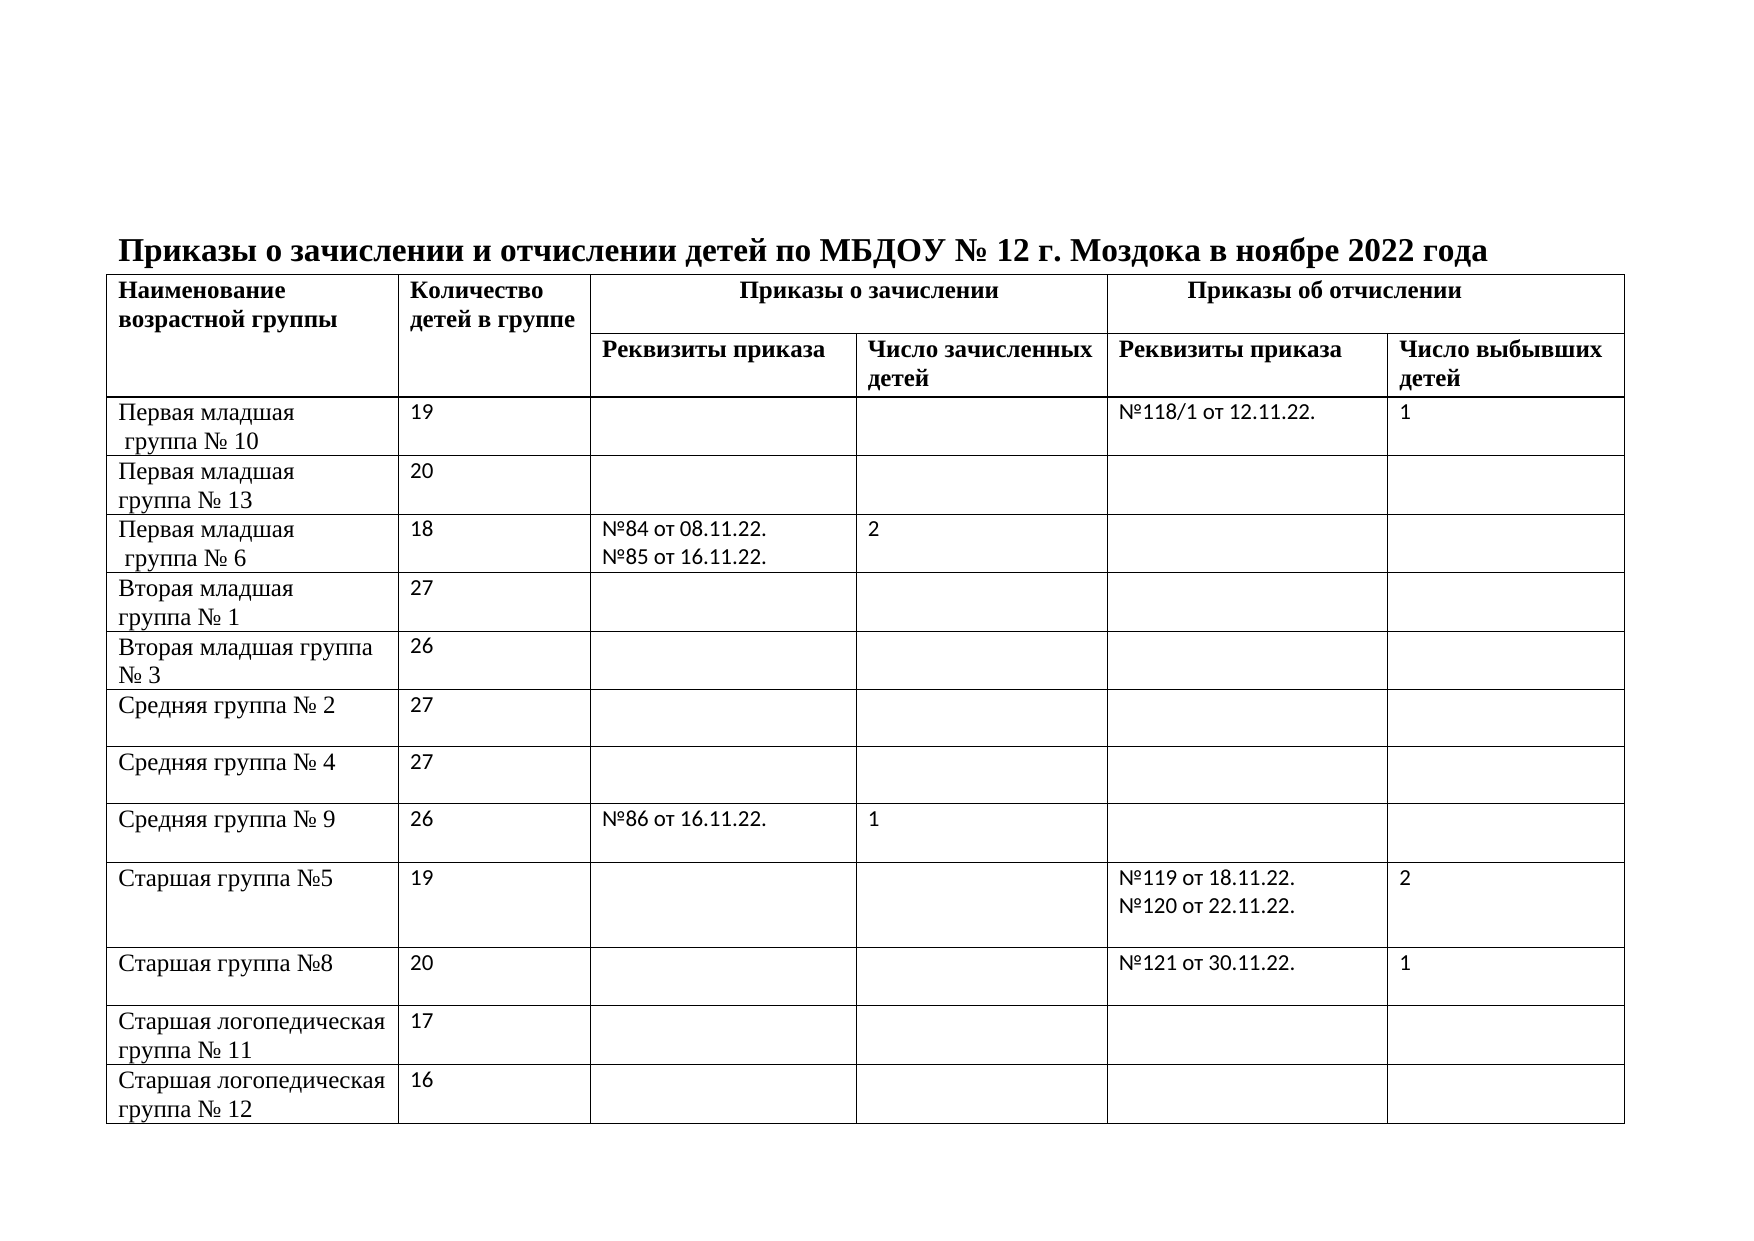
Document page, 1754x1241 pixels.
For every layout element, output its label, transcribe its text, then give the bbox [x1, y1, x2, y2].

table_cell 16 [399, 1065, 590, 1122]
table_cell 19 [399, 863, 590, 947]
table_header Количество детей в группе [399, 275, 590, 396]
table_header Приказы о зачислении [591, 275, 1107, 333]
table_header Приказы об отчислении [1108, 275, 1624, 333]
table_cell [1388, 804, 1624, 862]
table_cell 27 [399, 747, 590, 803]
table_cell Средняя группа № 4 [107, 747, 398, 803]
table_cell [591, 1006, 856, 1064]
table_cell [1108, 456, 1387, 513]
table_cell [1388, 690, 1624, 746]
table_cell [1108, 573, 1387, 631]
table_cell [1388, 515, 1624, 572]
table_cell №118/1 от 12.11.22. [1108, 398, 1387, 455]
table_cell [591, 456, 856, 513]
table_cell [1388, 456, 1624, 513]
table_cell [857, 948, 1107, 1005]
table_cell 27 [399, 573, 590, 631]
table_cell 2 [1388, 863, 1624, 947]
table_cell Первая младшая группа № 10 [107, 398, 398, 455]
table_cell [857, 1065, 1107, 1122]
table_cell [1388, 573, 1624, 631]
table_cell [591, 863, 856, 947]
table_cell [857, 456, 1107, 513]
table_cell [1108, 515, 1387, 572]
table_cell 17 [399, 1006, 590, 1064]
table_header Наименование возрастной группы [107, 275, 398, 396]
table_cell [1388, 632, 1624, 689]
table_cell №121 от 30.11.22. [1108, 948, 1387, 1005]
table_cell [857, 398, 1107, 455]
table_cell [591, 398, 856, 455]
table_cell [1388, 1065, 1624, 1122]
table_cell Старшая группа №8 [107, 948, 398, 1005]
table_cell 27 [399, 690, 590, 746]
table_cell [591, 1065, 856, 1122]
table_cell [591, 948, 856, 1005]
table_cell Вторая младшая группа № 3 [107, 632, 398, 689]
table_cell 26 [399, 804, 590, 862]
table_cell 1 [1388, 398, 1624, 455]
table_cell [1108, 804, 1387, 862]
table_cell [591, 632, 856, 689]
table_cell 20 [399, 456, 590, 513]
table_cell [857, 863, 1107, 947]
table_cell 26 [399, 632, 590, 689]
text Приказы о зачислении и отчислении детей по МБДОУ № 12 г. Моздока в ноябре 2022 года [118, 230, 1636, 268]
table_cell 20 [399, 948, 590, 1005]
table_cell Средняя группа № 2 [107, 690, 398, 746]
table_cell Реквизиты приказа [591, 334, 856, 396]
table_cell [857, 1006, 1107, 1064]
table_cell №86 от 16.11.22. [591, 804, 856, 862]
table_cell №119 от 18.11.22. №120 от 22.11.22. [1108, 863, 1387, 947]
table_cell Первая младшая группа № 6 [107, 515, 398, 572]
table_cell [591, 573, 856, 631]
table_cell [857, 632, 1107, 689]
table_cell 2 [857, 515, 1107, 572]
table_cell 1 [857, 804, 1107, 862]
table_cell 18 [399, 515, 590, 572]
table_cell [1388, 1006, 1624, 1064]
table_cell Старшая логопедическая группа № 11 [107, 1006, 398, 1064]
table_cell [1388, 747, 1624, 803]
table_cell [857, 747, 1107, 803]
table_cell [591, 690, 856, 746]
table_cell 1 [1388, 948, 1624, 1005]
table_cell [1108, 1006, 1387, 1064]
table_cell Средняя группа № 9 [107, 804, 398, 862]
table_cell Число выбывших детей [1388, 334, 1624, 396]
table_cell [1108, 1065, 1387, 1122]
table_cell [591, 747, 856, 803]
table_cell [1108, 690, 1387, 746]
table_cell [857, 690, 1107, 746]
table_cell Вторая младшая группа № 1 [107, 573, 398, 631]
table_cell Число зачисленных детей [857, 334, 1107, 396]
table_cell Реквизиты приказа [1108, 334, 1387, 396]
table_cell Старшая логопедическая группа № 12 [107, 1065, 398, 1122]
table_cell [1108, 632, 1387, 689]
table_cell 19 [399, 398, 590, 455]
table_cell [857, 573, 1107, 631]
table_cell [1108, 747, 1387, 803]
table_cell Старшая группа №5 [107, 863, 398, 947]
table_cell №84 от 08.11.22. №85 от 16.11.22. [591, 515, 856, 572]
table_cell Первая младшая группа № 13 [107, 456, 398, 513]
